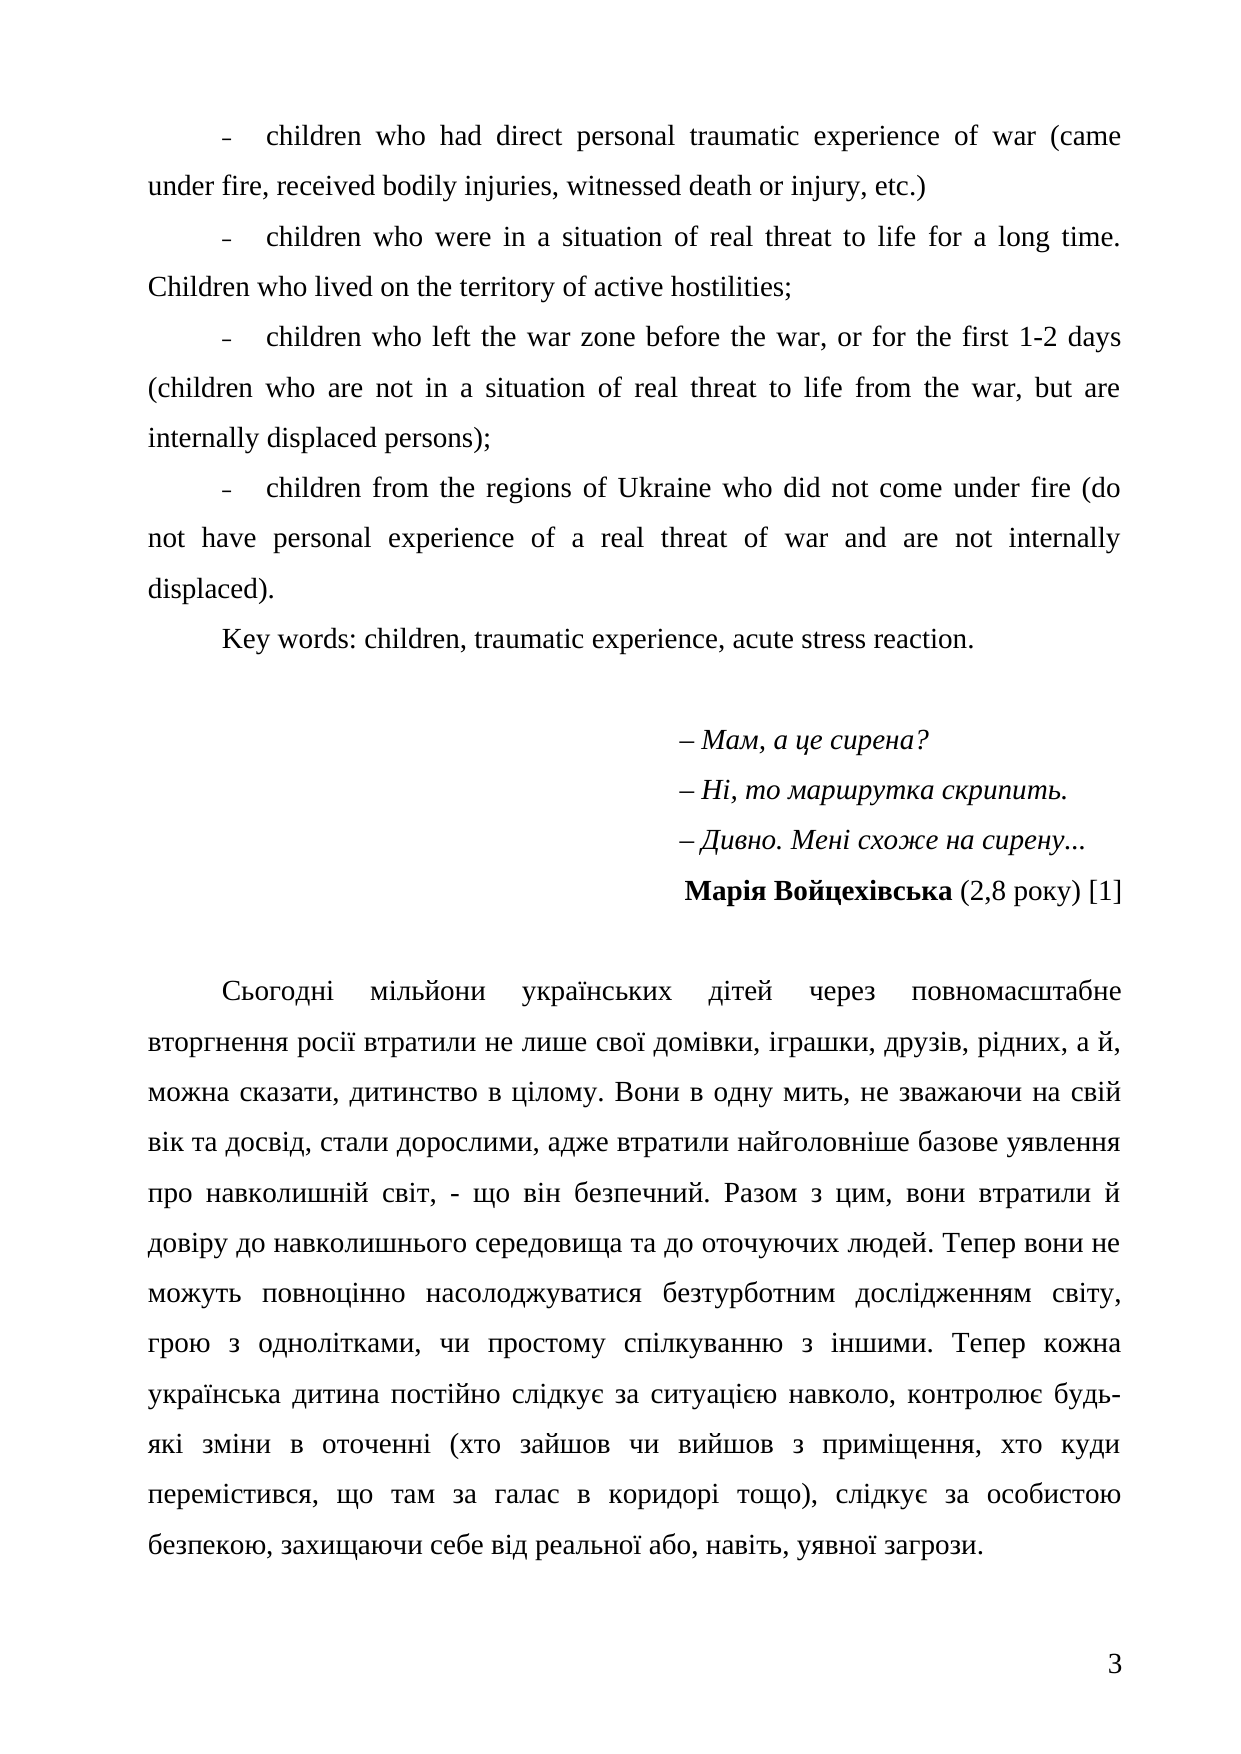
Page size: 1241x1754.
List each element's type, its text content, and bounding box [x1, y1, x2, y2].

list children who left the war zone before the war, or for the first 1-2 days (children who are not in a situation of real threat to life from the war, but are internally displaced persons); [148, 319, 1122, 453]
list сhildren from the regions of Ukraine who did not come under fire (do not have personal experience of a real threat of war and are not internally displaced). [148, 470, 1122, 604]
text Сьогодні мільйони українських дітей через повномасштабне вторгнення росії втратили не лише свої домівки, іграшки, друзів, рідних, а й, можна сказати, дитинство в цілому. Вони в одну мить, не зважаючи на свій вік та досвід, стали дорослими, адже втратили найголовніше базове уявлення про навколишній світ, - що він безпечний. Разом з цим, вони втратили й довіру до навколишнього середовища та до оточуючих людей. Тепер вони не можуть повноцінно насолоджуватися безтурботним дослідженням світу, грою з однолітками, чи простому спілкуванню з іншими. Тепер кожна українська дитина постійно слідкує за ситуацією навколо, контролює будь-які зміни в оточенні (хто зайшов чи вийшов з приміщення, хто куди перемістився, що там за галас в коридорі тощо), слідкує за особистою безпекою, захищаючи себе від реальної або, навіть, уявної загрози. [148, 973, 1122, 1560]
text – Мам, а це сирена? [679, 722, 1122, 755]
list children who had direct personal traumatic experience of war (came under fire, received bodily injuries, witnessed death or injury, etc.) [148, 118, 1122, 202]
text – Ні, то маршрутка скрипить. [679, 772, 1122, 806]
text Марія Войцехівська (2,8 року) [1] [148, 873, 1122, 906]
text Key words: children, traumatic experience, acute stress reaction. [148, 621, 1122, 655]
list сhildren who were in a situation of real threat to life for a long time. Children who lived on the territory of active hostilities; [148, 219, 1122, 303]
text – Дивно. Мені схоже на сирену... [679, 822, 1122, 856]
